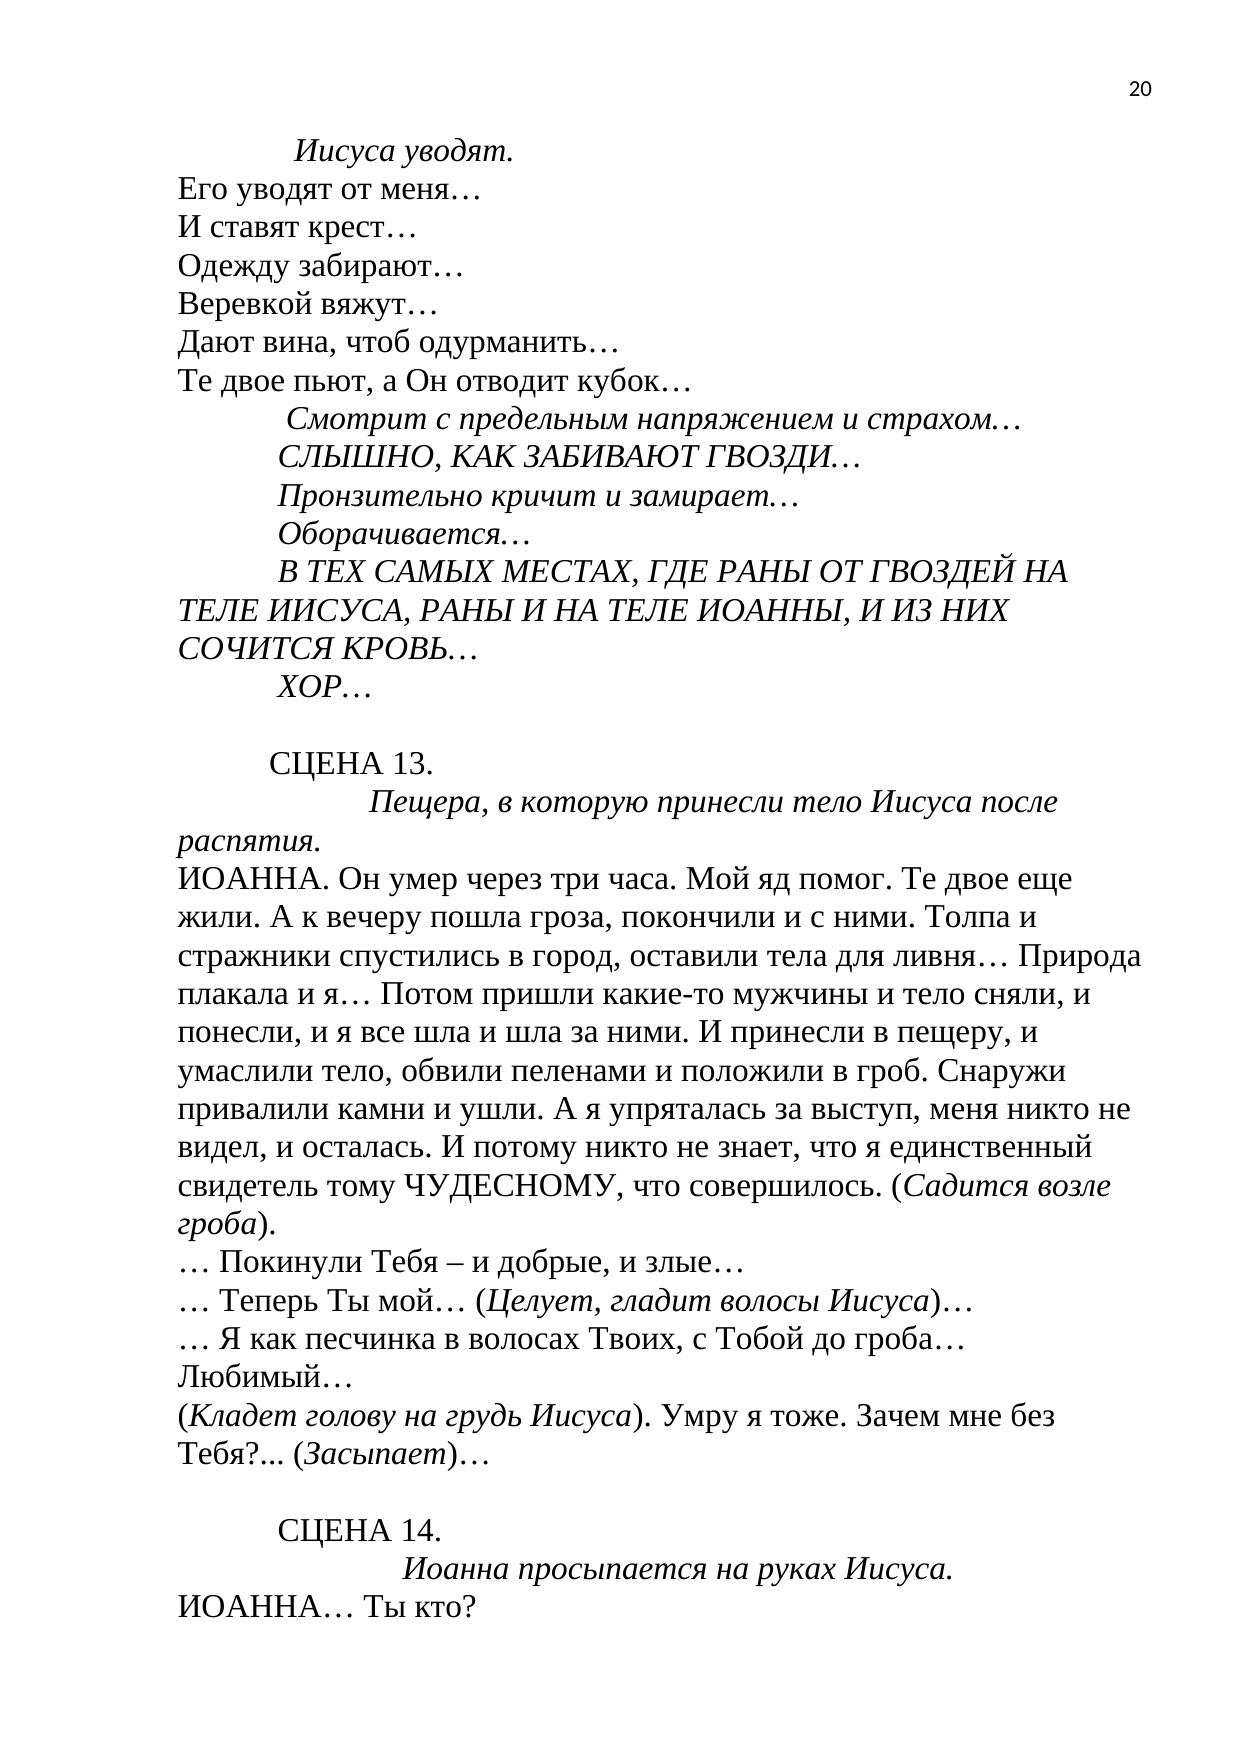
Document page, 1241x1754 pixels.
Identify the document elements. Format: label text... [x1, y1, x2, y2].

text … Теперь Ты мой… (Целует, гладит волосы Иисуса)… [177, 1280, 1152, 1318]
text (Кладет голову на грудь Иисуса). Умру я тоже. Зачем мне без Тебя?... (Засыпает)… [177, 1395, 1152, 1471]
text Одежду забирают… [177, 245, 1152, 283]
text Иоанна просыпается на руках Иисуса. [177, 1548, 1152, 1586]
text СЦЕНА 14. [177, 1510, 1152, 1548]
text Его уводят от меня… [177, 168, 1152, 206]
text СЛЫШНО, КАК ЗАБИВАЮТ ГВОЗДИ… [177, 436, 1152, 475]
text ИОАННА… Ты кто? [177, 1586, 1152, 1625]
text Смотрит с предельным напряжением и страхом… [177, 398, 1152, 436]
text … Я как песчинка в волосах Твоих, с Тобой до гроба… Любимый… [177, 1318, 1152, 1395]
text Пронзительно кричит и замирает… [177, 475, 1152, 513]
text В ТЕХ САМЫХ МЕСТАХ, ГДЕ РАНЫ ОТ ГВОЗДЕЙ НА ТЕЛЕ ИИСУСА, РАНЫ И НА ТЕЛЕ ИОАННЫ, И ИЗ НИХ СОЧИТСЯ КРОВЬ… [177, 551, 1152, 666]
text Оборачивается… [177, 513, 1152, 551]
text Веревкой вяжут… [177, 283, 1152, 321]
text И ставят крест… [177, 206, 1152, 245]
text Дают вина, чтоб одурманить… [177, 321, 1152, 360]
text ХОР… [177, 666, 1152, 705]
text ИОАННА. Он умер через три часа. Мой яд помог. Те двое еще жили. А к вечеру пошла гроза, покончили и с ними. Толпа и стражники спустились в город, оставили тела для ливня… Природа плакала и я… Потом пришли какие-то мужчины и тело сняли, и понесли, и я все шла и шла за ними. И принесли в пещеру, и умаслили тело, обвили пеленами и положили в гроб. Снаружи привалили камни и ушли. А я упряталась за выступ, меня никто не видел, и осталась. И потому никто не знает, что я единственный свидетель тому ЧУДЕСНОМУ, что совершилось. (Садится возле гроба). [177, 858, 1152, 1241]
text СЦЕНА 13. [177, 743, 1152, 781]
text Иисуса уводят. [177, 130, 1152, 168]
text … Покинули Тебя – и добрые, и злые… [177, 1241, 1152, 1280]
text Те двое пьют, а Он отводит кубок… [177, 360, 1152, 398]
text Пещера, в которую принесли тело Иисуса после распятия. [177, 781, 1152, 858]
